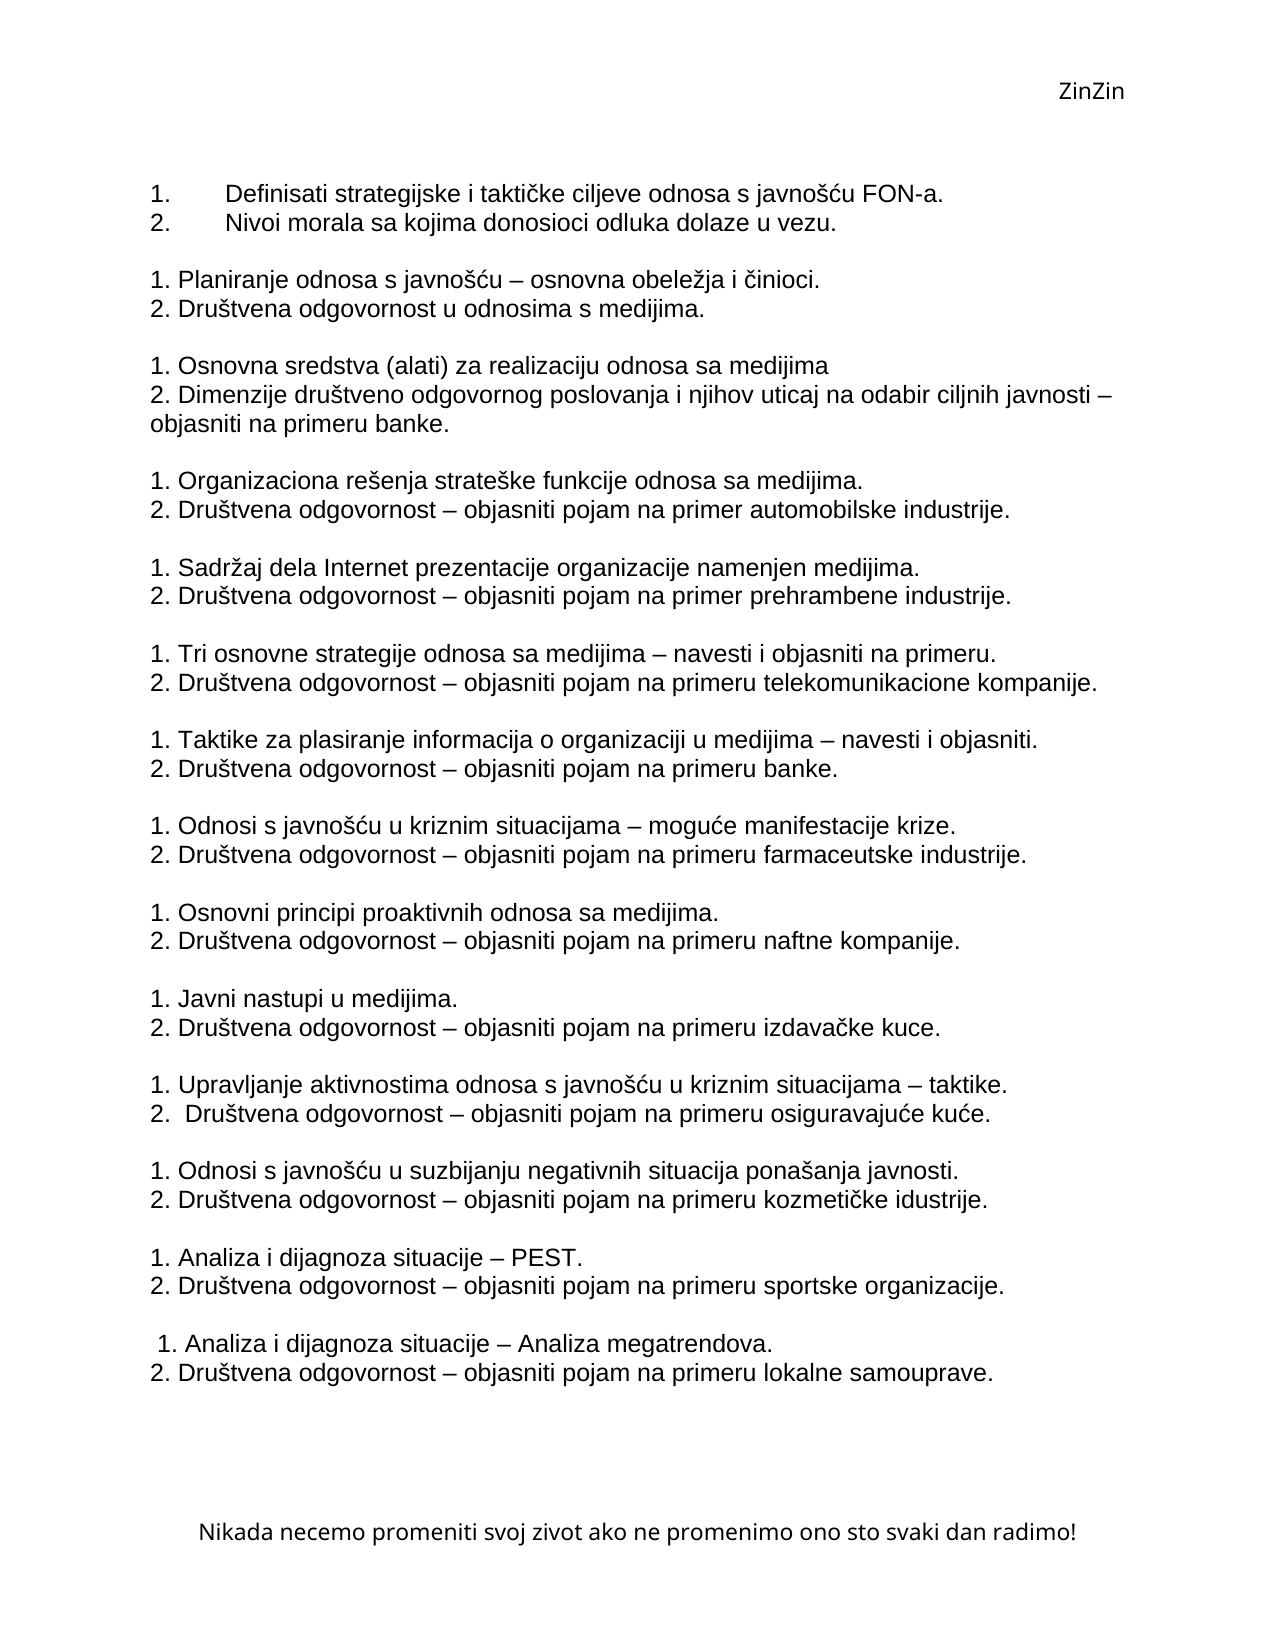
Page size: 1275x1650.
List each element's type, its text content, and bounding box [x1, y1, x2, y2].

text 1. Javni nastupi u medijima. [150, 984, 1125, 1012]
text 1. Odnosi s javnošću u suzbijanju negativnih situacija ponašanja javnosti. [150, 1156, 1125, 1185]
list Nivoi morala sa kojima donosioci odluka dolaze u vezu. [150, 207, 1125, 236]
text 1. Odnosi s javnošću u kriznim situacijama – moguće manifestacije krize. [150, 811, 1125, 840]
text 1. Analiza i dijagnoza situacije – PEST. [150, 1242, 1125, 1271]
text 2. Društvena odgovornost – objasniti pojam na primeru banke. [150, 754, 1125, 782]
text 2. Društvena odgovornost – objasniti pojam na primeru farmaceutske industrije. [150, 840, 1125, 869]
text 2. Dimenzije društveno odgovornog poslovanja i njihov uticaj na odabir ciljnih javnosti – objasniti na primeru banke. [150, 380, 1125, 437]
text 1. Sadržaj dela Internet prezentacije organizacije namenjen medijima. [150, 552, 1125, 581]
text 2. Društvena odgovornost – objasniti pojam na primeru osiguravajuće kuće. [150, 1099, 1125, 1127]
text 2. Društvena odgovornost – objasniti pojam na primeru izdavačke kuce. [150, 1012, 1125, 1041]
text 1. Organizaciona rešenja strateške funkcije odnosa sa medijima. [150, 466, 1125, 495]
text 2. Društvena odgovornost – objasniti pojam na primeru sportske organizacije. [150, 1271, 1125, 1300]
text 2. Društvena odgovornost – objasniti pojam na primer prehrambene industrije. [150, 581, 1125, 610]
text 2. Društvena odgovornost – objasniti pojam na primeru naftne kompanije. [150, 926, 1125, 955]
text 1. Upravljanje aktivnostima odnosa s javnošću u kriznim situacijama – taktike. [150, 1070, 1125, 1099]
list Definisati strategijske i taktičke ciljeve odnosa s javnošću FON-a. [150, 179, 1125, 207]
text 2. Društvena odgovornost – objasniti pojam na primer automobilske industrije. [150, 495, 1125, 524]
text 1. Taktike za plasiranje informacija o organizaciji u medijima – navesti i objasniti. [150, 725, 1125, 754]
text 2. Društvena odgovornost – objasniti pojam na primeru kozmetičke idustrije. [150, 1185, 1125, 1214]
text 1. Tri osnovne strategije odnosa sa medijima – navesti i objasniti na primeru. [150, 639, 1125, 667]
text 1. Planiranje odnosa s javnošću – osnovna obeležja i činioci. [150, 265, 1125, 294]
text 1. Osnovni principi proaktivnih odnosa sa medijima. [150, 897, 1125, 926]
text 2. Društvena odgovornost u odnosima s medijima. [150, 294, 1125, 322]
text 2. Društvena odgovornost – objasniti pojam na primeru telekomunikacione kompanije. [150, 667, 1125, 696]
text 1. Osnovna sredstva (alati) za realizaciju odnosa sa medijima [150, 351, 1125, 380]
text 1. Analiza i dijagnoza situacije – Analiza megatrendova. [150, 1329, 1125, 1357]
text 2. Društvena odgovornost – objasniti pojam na primeru lokalne samouprave. [150, 1357, 1125, 1386]
